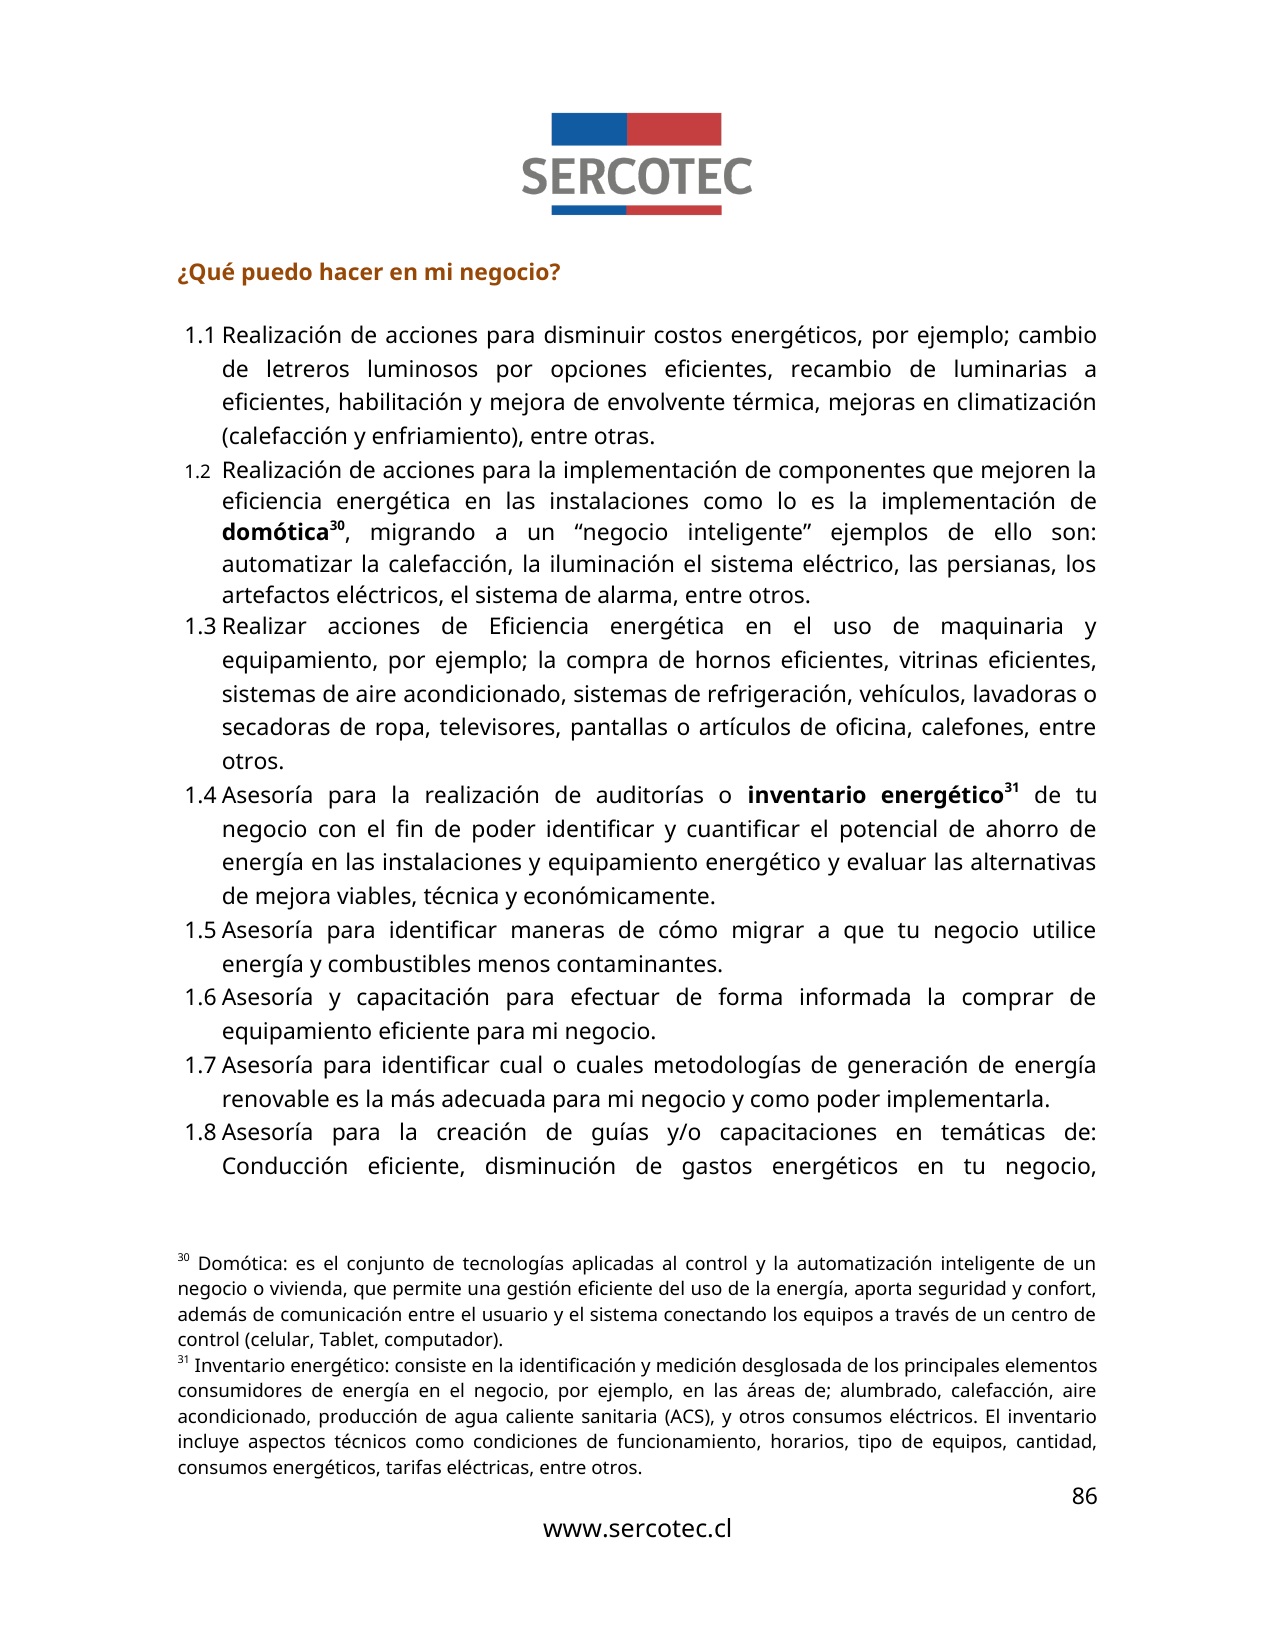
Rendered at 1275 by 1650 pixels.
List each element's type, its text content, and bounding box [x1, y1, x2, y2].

text ¿Qué puedo hacer en mi negocio? [177, 256, 1098, 287]
picture [512, 105, 763, 225]
list Asesoría y capacitación para efectuar de forma informada la comprar de equipamiento eficiente para mi negocio. [184, 981, 1098, 1046]
list Asesoría para identificar maneras de cómo migrar a que tu negocio utilice energía y combustibles menos contaminantes. [184, 914, 1098, 979]
list Realización de acciones para la implementación de componentes que mejoren la eficiencia energética en las instalaciones como lo es la implementación de domótica, migrando a un “negocio inteligente” ejemplos de ello son: automatizar la calefacción, la iluminación el sistema eléctrico, las persianas, los artefactos eléctricos, el sistema de alarma, entre otros. [184, 454, 1098, 610]
list Realizar acciones de Eficiencia energética en el uso de maquinaria y equipamiento, por ejemplo; la compra de hornos eficientes, vitrinas eficientes, sistemas de aire acondicionado, sistemas de refrigeración, vehículos, lavadoras o secadoras de ropa, televisores, pantallas o artículos de oficina, calefones, entre otros. [184, 610, 1098, 776]
list Realización de acciones para disminuir costos energéticos, por ejemplo; cambio de letreros luminosos por opciones eficientes, recambio de luminarias a eficientes, habilitación y mejora de envolvente térmica, mejoras en climatización (calefacción y enfriamiento), entre otras. [184, 319, 1098, 451]
list Asesoría para la realización de auditorías o inventario energético de tu negocio con el fin de poder identificar y cuantificar el potencial de ahorro de energía en las instalaciones y equipamiento energético y evaluar las alternativas de mejora viables, técnica y económicamente. [184, 779, 1098, 911]
list Asesoría para identificar cual o cuales metodologías de generación de energía renovable es la más adecuada para mi negocio y como poder implementarla. [184, 1049, 1098, 1114]
